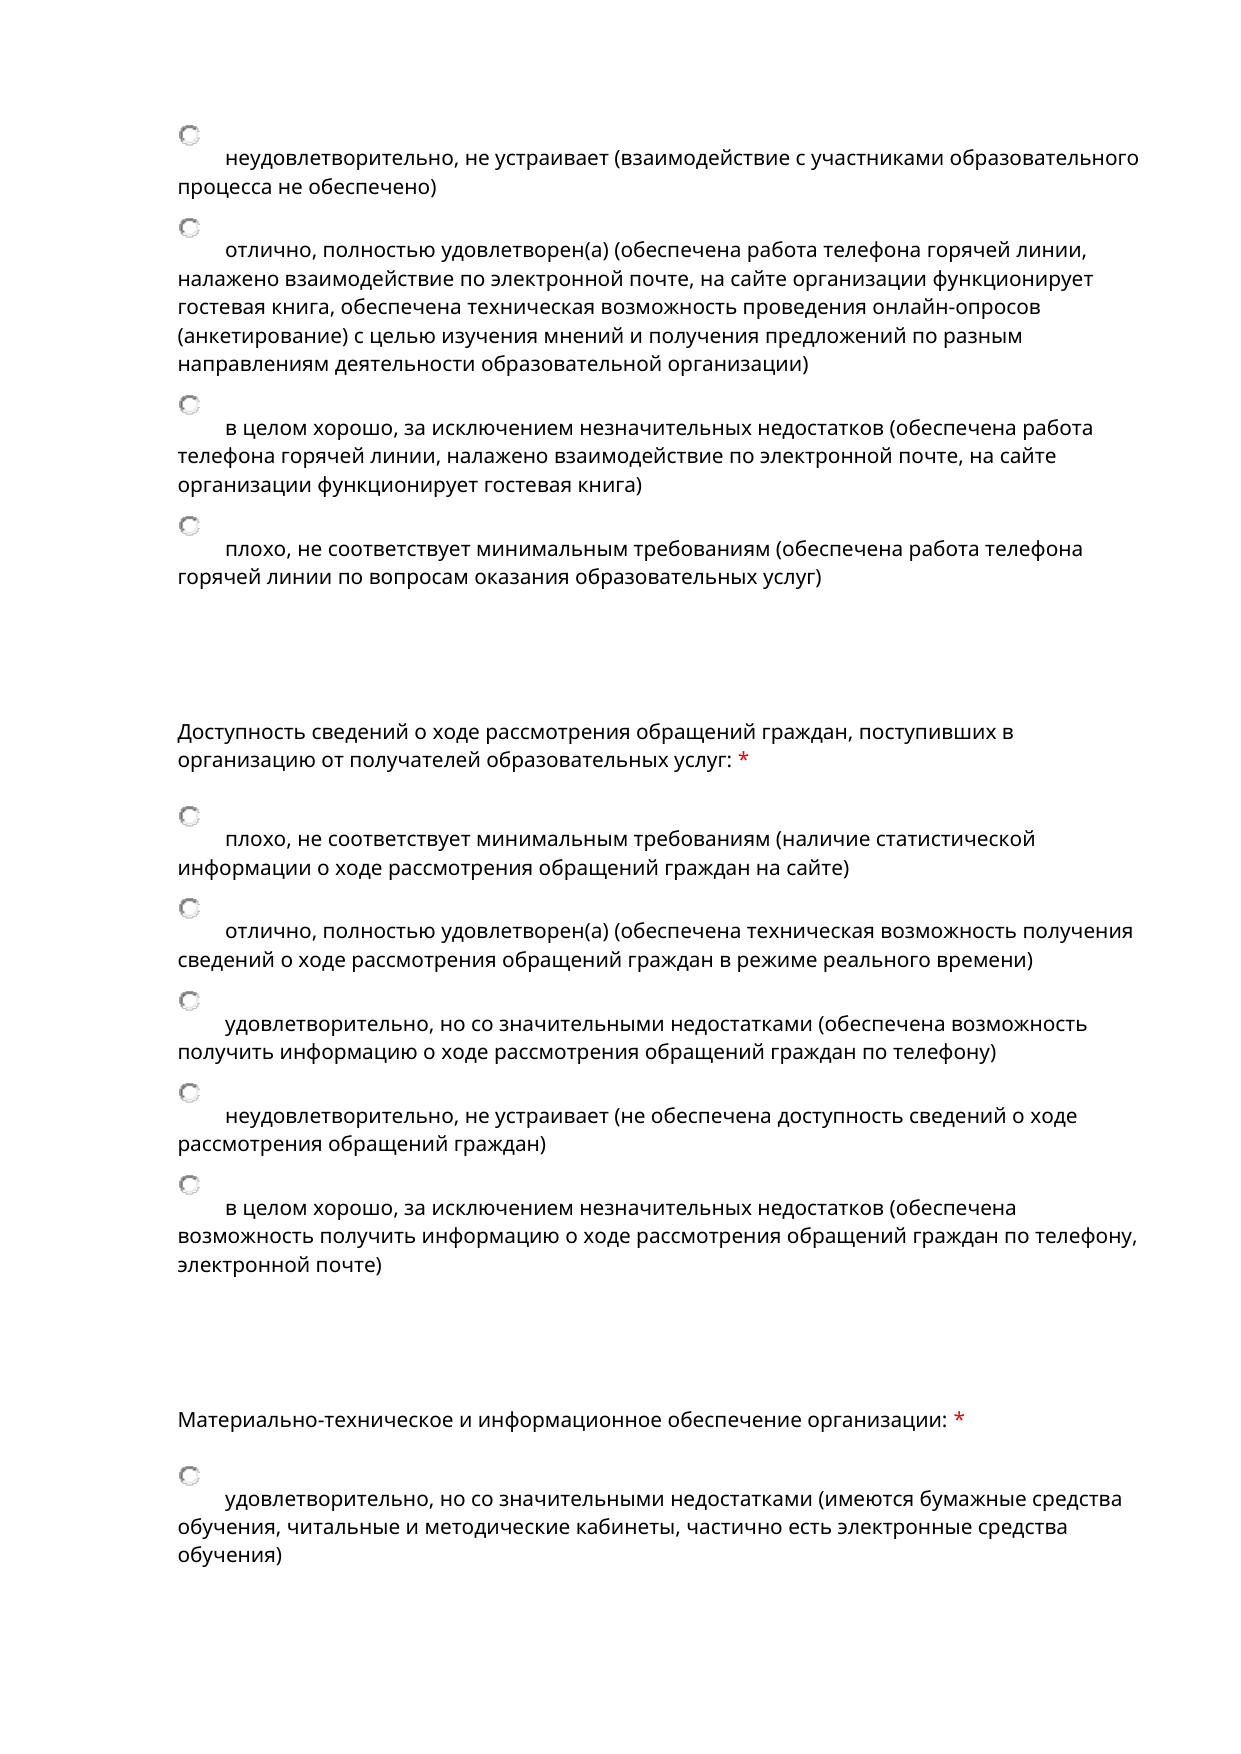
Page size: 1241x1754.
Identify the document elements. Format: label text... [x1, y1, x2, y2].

text отлично, полностью удовлетворен(а) (обеспечена работа телефона горячей линии, налажено взаимодействие по электронной почте, на сайте организации функционирует гостевая книга, обеспечена техническая возможность проведения онлайн-опросов (анкетирование) с целью изучения мнений и получения предложений по разным направлениям деятельности образовательной организации) [177, 210, 1152, 378]
text Материально-техническое и информационное обеспечение организации: * [177, 1405, 1152, 1433]
text неудовлетворительно, не устраивает (взаимодействие с участниками образовательного процесса не обеспечено) [177, 118, 1152, 200]
text в целом хорошо, за исключением незначительных недостатков (обеспечена работа телефона горячей линии, налажено взаимодействие по электронной почте, на сайте организации функционирует гостевая книга) [177, 388, 1152, 498]
text неудовлетворительно, не устраивает (не обеспечена доступность сведений о ходе рассмотрения обращений граждан) [177, 1076, 1152, 1158]
text удовлетворительно, но со значительными недостатками (обеспечена возможность получить информацию о ходе рассмотрения обращений граждан по телефону) [177, 983, 1152, 1066]
text плохо, не соответствует минимальным требованиям (наличие статистической информации о ходе рассмотрения обращений граждан на сайте) [177, 799, 1152, 881]
text отлично, полностью удовлетворен(а) (обеспечена техническая возможность получения сведений о ходе рассмотрения обращений граждан в режиме реального времени) [177, 891, 1152, 973]
text плохо, не соответствует минимальным требованиям (обеспечена работа телефона горячей линии по вопросам оказания образовательных услуг) [177, 508, 1152, 591]
text удовлетворительно, но со значительными недостатками (имеются бумажные средства обучения, читальные и методические кабинеты, частично есть электронные средства обучения) [177, 1458, 1152, 1569]
text Доступность сведений о ходе рассмотрения обращений граждан, поступивших в организацию от получателей образовательных услуг: * [177, 717, 1152, 774]
text в целом хорошо, за исключением незначительных недостатков (обеспечена возможность получить информацию о ходе рассмотрения обращений граждан по телефону, электронной почте) [177, 1168, 1152, 1278]
